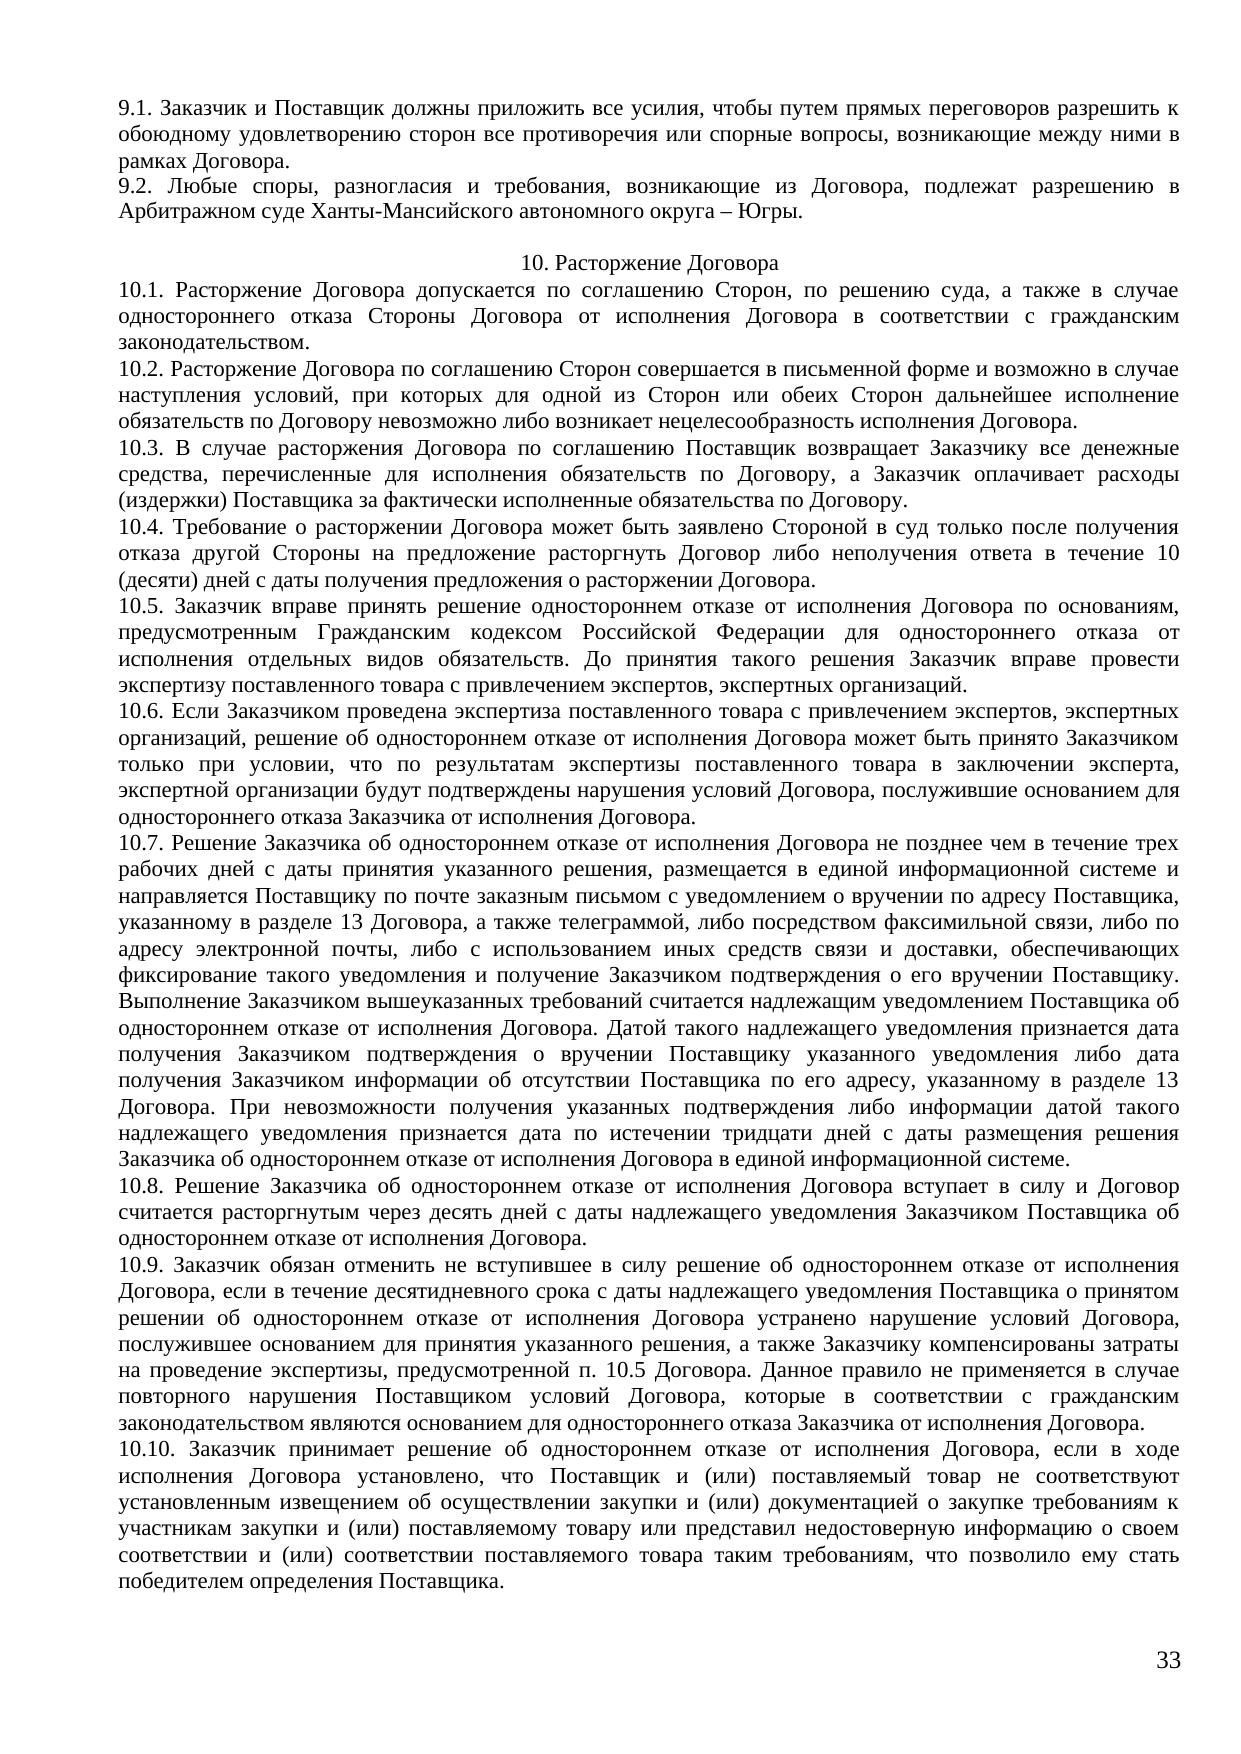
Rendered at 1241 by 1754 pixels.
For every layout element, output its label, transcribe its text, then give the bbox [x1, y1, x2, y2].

text 10.3. В случае расторжения Договора по соглашению Поставщик возвращает Заказчику все денежные средства, перечисленные для исполнения обязательств по Договору, а Заказчик оплачивает расходы (издержки) Поставщика за фактически исполненные обязательства по Договору. [118, 434, 1181, 513]
text 10.10. Заказчик принимает решение об одностороннем отказе от исполнения Договора, если в ходе исполнения Договора установлено, что Поставщик и (или) поставляемый товар не соответствуют установленным извещением об осуществлении закупки и (или) документацией о закупке требованиям к участникам закупки и (или) поставляемому товару или представил недостоверную информацию о своем соответствии и (или) соответствии поставляемого товара таким требованиям, что позволило ему стать победителем определения Поставщика. [118, 1435, 1181, 1593]
text 10.6. Если Заказчиком проведена экспертиза поставленного товара с привлечением экспертов, экспертных организаций, решение об одностороннем отказе от исполнения Договора может быть принято Заказчиком только при условии, что по результатам экспертизы поставленного товара в заключении эксперта, экспертной организации будут подтверждены нарушения условий Договора, послужившие основанием для одностороннего отказа Заказчика от исполнения Договора. [118, 697, 1181, 829]
text 10.1. Расторжение Договора допускается по соглашению Сторон, по решению суда, а также в случае одностороннего отказа Стороны Договора от исполнения Договора в соответствии с гражданским законодательством. [118, 276, 1181, 355]
text 10.4. Требование о расторжении Договора может быть заявлено Стороной в суд только после получения отказа другой Стороны на предложение расторгнуть Договор либо неполучения ответа в течение 10 (десяти) дней с даты получения предложения о расторжении Договора. [118, 513, 1181, 592]
text 10.9. Заказчик обязан отменить не вступившее в силу решение об одностороннем отказе от исполнения Договора, если в течение десятидневного срока с даты надлежащего уведомления Поставщика о принятом решении об одностороннем отказе от исполнения Договора устранено нарушение условий Договора, послужившее основанием для принятия указанного решения, а также Заказчику компенсированы затраты на проведение экспертизы, предусмотренной п. 10.5 Договора. Данное правило не применяется в случае повторного нарушения Поставщиком условий Договора, которые в соответствии с гражданским законодательством являются основанием для одностороннего отказа Заказчика от исполнения Договора. [118, 1251, 1181, 1435]
text 9.2. Любые споры, разногласия и требования, возникающие из Договора, подлежат разрешению в Арбитражном суде Ханты-Мансийского автономного округа – Югры. [118, 173, 1181, 223]
text 10.8. Решение Заказчика об одностороннем отказе от исполнения Договора вступает в силу и Договор считается расторгнутым через десять дней с даты надлежащего уведомления Заказчиком Поставщика об одностороннем отказе от исполнения Договора. [118, 1172, 1181, 1251]
text 10.2. Расторжение Договора по соглашению Сторон совершается в письменной форме и возможно в случае наступления условий, при которых для одной из Сторон или обеих Сторон дальнейшее исполнение обязательств по Договору невозможно либо возникает нецелесообразность исполнения Договора. [118, 355, 1181, 434]
text 10. Расторжение Договора [118, 249, 1181, 276]
text 10.5. Заказчик вправе принять решение одностороннем отказе от исполнения Договора по основаниям, предусмотренным Гражданским кодексом Российской Федерации для одностороннего отказа от исполнения отдельных видов обязательств. До принятия такого решения Заказчик вправе провести экспертизу поставленного товара с привлечением экспертов, экспертных организаций. [118, 592, 1181, 697]
text 9.1. Заказчик и Поставщик должны приложить все усилия, чтобы путем прямых переговоров разрешить к обоюдному удовлетворению сторон все противоречия или спорные вопросы, возникающие между ними в рамках Договора. [118, 94, 1181, 173]
text 10.7. Решение Заказчика об одностороннем отказе от исполнения Договора не позднее чем в течение трех рабочих дней с даты принятия указанного решения, размещается в единой информационной системе и направляется Поставщику по почте заказным письмом с уведомлением о вручении по адресу Поставщика, указанному в разделе 13 Договора, а также телеграммой, либо посредством факсимильной связи, либо по адресу электронной почты, либо с использованием иных средств связи и доставки, обеспечивающих фиксирование такого уведомления и получение Заказчиком подтверждения о его вручении Поставщику. Выполнение Заказчиком вышеуказанных требований считается надлежащим уведомлением Поставщика об одностороннем отказе от исполнения Договора. Датой такого надлежащего уведомления признается дата получения Заказчиком подтверждения о вручении Поставщику указанного уведомления либо дата получения Заказчиком информации об отсутствии Поставщика по его адресу, указанному в разделе 13 Договора. При невозможности получения указанных подтверждения либо информации датой такого надлежащего уведомления признается дата по истечении тридцати дней с даты размещения решения Заказчика об одностороннем отказе от исполнения Договора в единой информационной системе. [118, 829, 1181, 1172]
